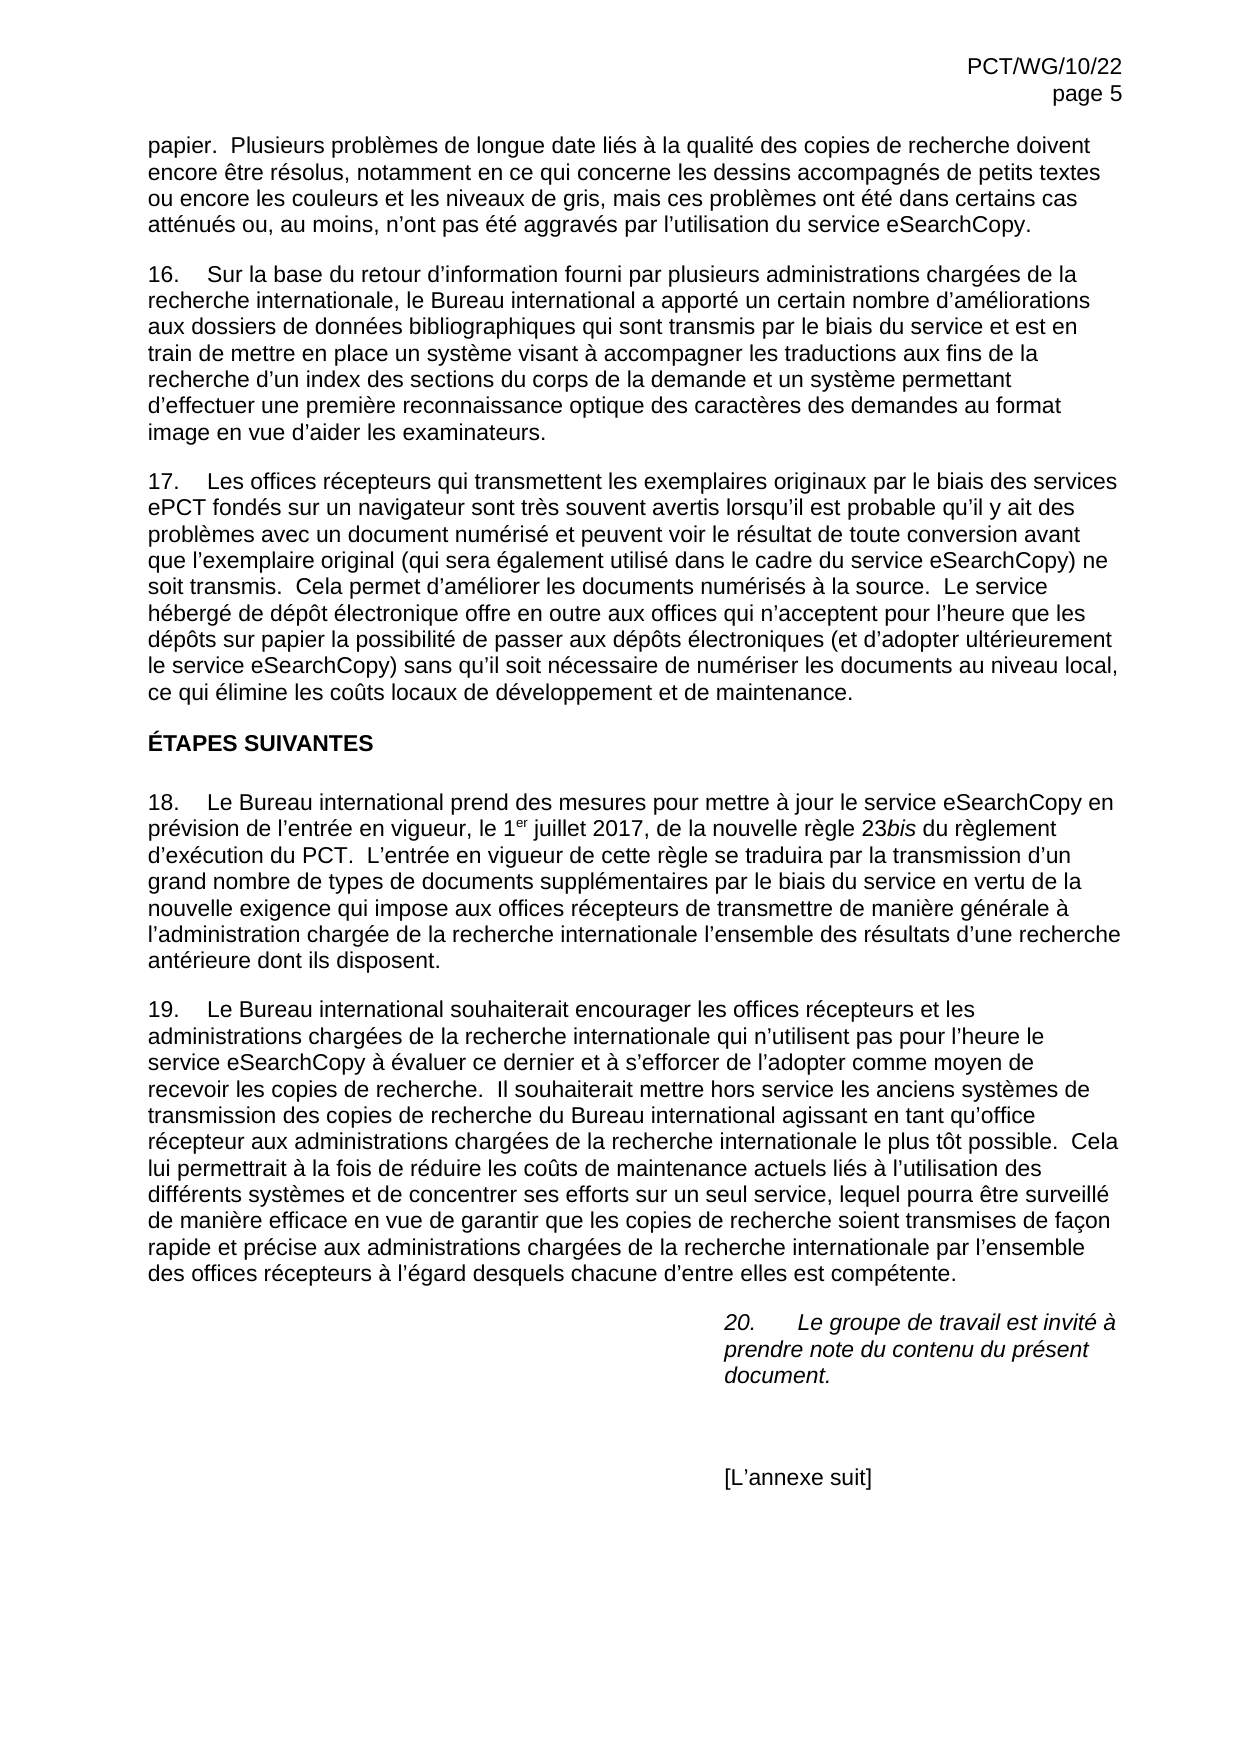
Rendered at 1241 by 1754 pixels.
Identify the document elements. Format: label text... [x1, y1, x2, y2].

text Les offices récepteurs qui transmettent les exemplaires originaux par le biais des services ePCT fondés sur un navigateur sont très souvent avertis lorsqu’il est probable qu’il y ait des problèmes avec un document numérisé et peuvent voir le résultat de toute conversion avant que l’exemplaire original (qui sera également utilisé dans le cadre du service eSearchCopy) ne soit transmis. Cela permet d’améliorer les documents numérisés à la source. Le service hébergé de dépôt électronique offre en outre aux offices qui n’acceptent pour l’heure que les dépôts sur papier la possibilité de passer aux dépôts électroniques (et d’adopter ultérieurement le service eSearchCopy) sans qu’il soit nécessaire de numériser les documents au niveau local, ce qui élimine les coûts locaux de développement et de maintenance. [148, 468, 1122, 705]
text [L’annexe suit] [724, 1464, 1122, 1490]
text Le groupe de travail est invité à prendre note du contenu du présent document. [724, 1309, 1122, 1388]
text Sur la base du retour d’information fourni par plusieurs administrations chargées de la recherche internationale, le Bureau international a apporté un certain nombre d’améliorations aux dossiers de données bibliographiques qui sont transmis par le biais du service et est en train de mettre en place un système visant à accompagner les traductions aux fins de la recherche d’un index des sections du corps de la demande et un système permettant d’effectuer une première reconnaissance optique des caractères des demandes au format image en vue d’aider les examinateurs. [148, 261, 1122, 445]
text Le Bureau international prend des mesures pour mettre à jour le service eSearchCopy en prévision de l’entrée en vigueur, le 1er juillet 2017, de la nouvelle règle 23bis du règlement d’exécution du PCT. L’entrée en vigueur de cette règle se traduira par la transmission d’un grand nombre de types de documents supplémentaires par le biais du service en vertu de la nouvelle exigence qui impose aux offices récepteurs de transmettre de manière générale à l’administration chargée de la recherche internationale l’ensemble des résultats d’une recherche antérieure dont ils disposent. [148, 789, 1122, 973]
subtitle Étapes suivantes [148, 730, 1122, 756]
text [148, 132, 1122, 238]
text Le Bureau international souhaiterait encourager les offices récepteurs et les administrations chargées de la recherche internationale qui n’utilisent pas pour l’heure le service eSearchCopy à évaluer ce dernier et à s’efforcer de l’adopter comme moyen de recevoir les copies de recherche. Il souhaiterait mettre hors service les anciens systèmes de transmission des copies de recherche du Bureau international agissant en tant qu’office récepteur aux administrations chargées de la recherche internationale le plus tôt possible. Cela lui permettrait à la fois de réduire les coûts de maintenance actuels liés à l’utilisation des différents systèmes et de concentrer ses efforts sur un seul service, lequel pourra être surveillé de manière efficace en vue de garantir que les copies de recherche soient transmises de façon rapide et précise aux administrations chargées de la recherche internationale par l’ensemble des offices récepteurs à l’égard desquels chacune d’entre elles est compétente. [148, 996, 1122, 1286]
